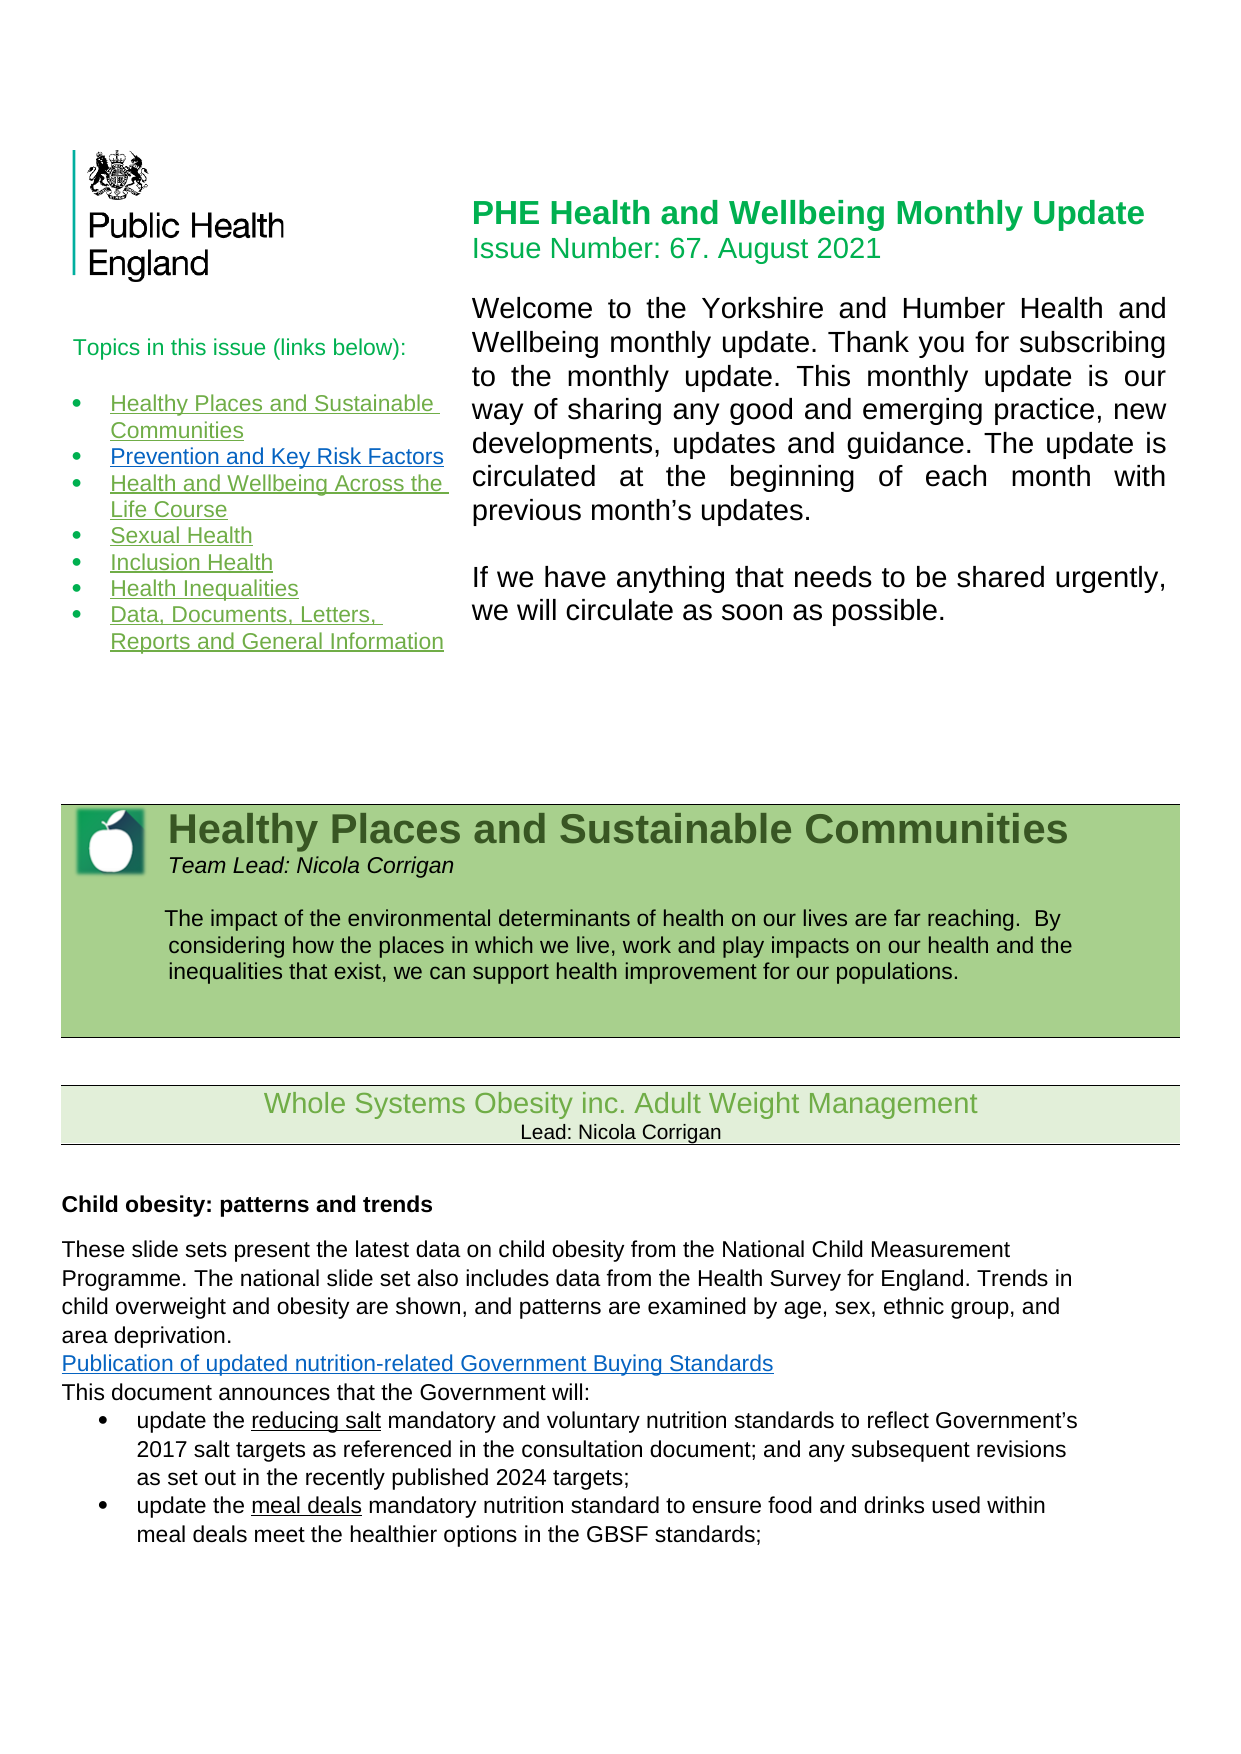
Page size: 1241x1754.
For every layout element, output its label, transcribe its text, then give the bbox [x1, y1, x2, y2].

table_header Topics in this issue (links below): Healthy Places and Sustainable Communities Prevention and Key Risk Factors Health and Wellbeing Across the Life Course Sexual Health Inclusion Health Health Inequalities Data, Documents, Letters, Reports and General Information [61, 150, 460, 710]
text These slide sets present the latest data on child obesity from the National Child Measurement Programme. The national slide set also includes data from the Health Survey for England. Trends in child overweight and obesity are shown, and patterns are examined by age, sex, ethnic group, and area deprivation. [61, 1236, 1090, 1348]
picture [72, 804, 149, 879]
table_header Whole Systems Obesity inc. Adult Weight Management Lead: Nicola Corrigan [61, 1086, 1180, 1143]
text Child obesity: patterns and trends [61, 1191, 1090, 1218]
list update the reducing salt mandatory and voluntary nutrition standards to reflect Government’s 2017 salt targets as referenced in the consultation document; and any subsequent revisions as set out in the recently published 2024 targets; [99, 1407, 1090, 1490]
picture [72, 150, 284, 282]
table_header PHE Health and Wellbeing Monthly Update Issue Number: 67. August 2021 Welcome to the Yorkshire and Humber Health and Wellbeing monthly update. Thank you for subscribing to the monthly update. This monthly update is our way of sharing any good and emerging practice, new developments, updates and guidance. The update is circulated at the beginning of each month with previous month’s updates. If we have anything that needs to be shared urgently, we will circulate as soon as possible. [460, 150, 1179, 710]
table_header Healthy Places and Sustainable Communities Team Lead: Nicola Corrigan The impact of the environmental determinants of health on our lives are far reaching. By considering how the places in which we live, work and play impacts on our health and the inequalities that exist, we can support health improvement for our populations. [61, 805, 1180, 1037]
text This document announces that the Government will: [61, 1379, 1090, 1405]
text Publication of updated nutrition-related Government Buying Standards [61, 1350, 1090, 1377]
list update the meal deals mandatory nutrition standard to ensure food and drinks used within meal deals meet the healthier options in the GBSF standards; [99, 1492, 1090, 1547]
